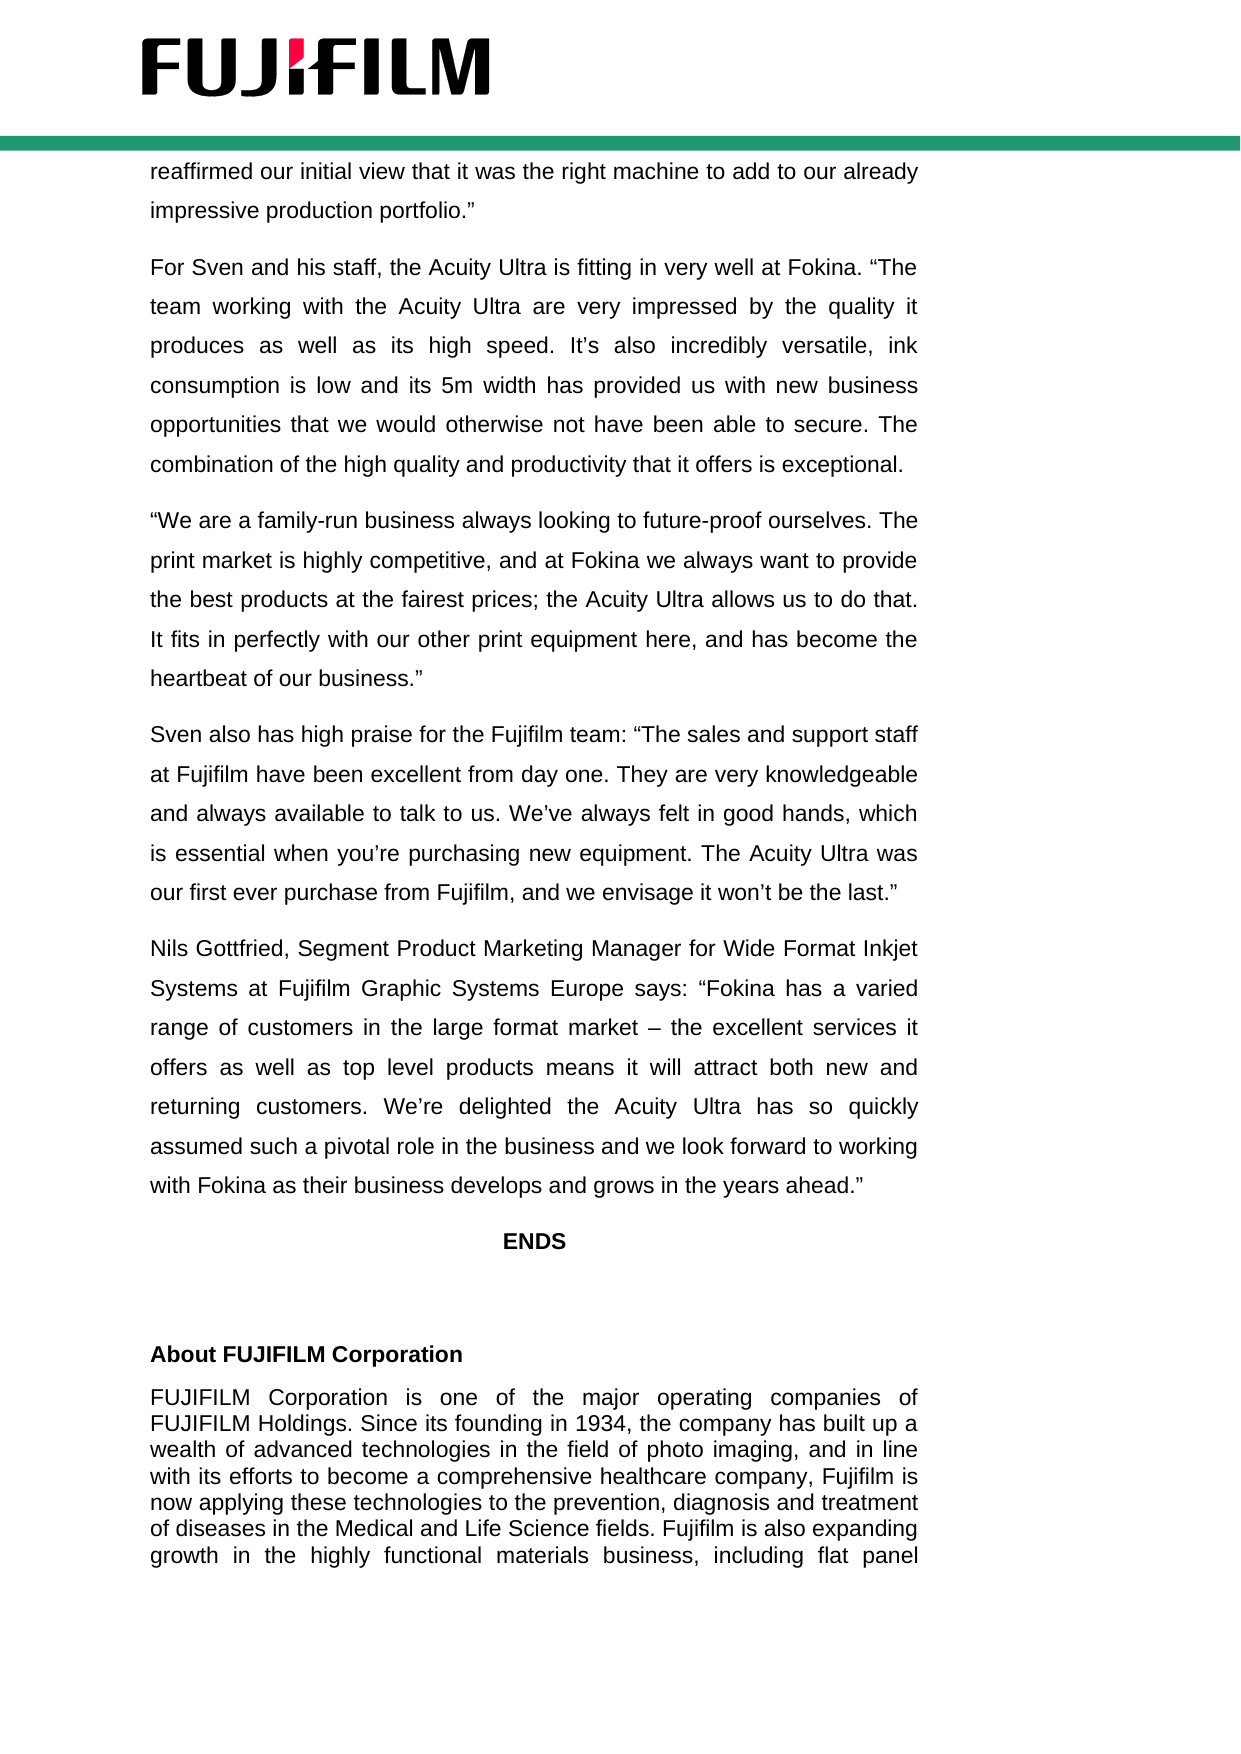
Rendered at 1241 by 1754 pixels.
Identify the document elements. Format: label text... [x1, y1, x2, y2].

text For Sven and his staff, the Acuity Ultra is fitting in very well at Fokina. “The team working with the Acuity Ultra are very impressed by the quality it produces as well as its high speed. It’s also incredibly versatile, ink consumption is low and its 5m width has provided us with new business opportunities that we would otherwise not have been able to secure. The combination of the high quality and productivity that it offers is exceptional. [150, 253, 919, 477]
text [150, 1383, 919, 1568]
text “We are a family-run business always looking to future-proof ourselves. The print market is highly competitive, and at Fokina we always want to provide the best products at the fairest prices; the Acuity Ultra allows us to do that. It fits in perfectly with our other print equipment here, and has become the heartbeat of our business.” [150, 507, 919, 691]
text About FUJIFILM Corporation [150, 1341, 919, 1367]
text Nils Gottfried, Segment Product Marketing Manager for Wide Format Inkjet Systems at Fujifilm Graphic Systems Europe says: “Fokina has a varied range of customers in the large format market – the excellent services it offers as well as top level products means it will attract both new and returning customers. We’re delighted the Acuity Ultra has so quickly assumed such a pivotal role in the business and we look forward to working with Fokina as their business develops and grows in the years ahead.” [150, 935, 919, 1198]
text Sven also has high praise for the Fujifilm team: “The sales and support staff at Fujifilm have been excellent from day one. They are very knowledgeable and always available to talk to us. We’ve always felt in good hands, which is essential when you’re purchasing new equipment. The Acuity Ultra was our first ever purchase from Fujifilm, and we envisage it won’t be the last.” [150, 721, 919, 905]
text ENDS [150, 1228, 919, 1254]
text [150, 158, 919, 224]
